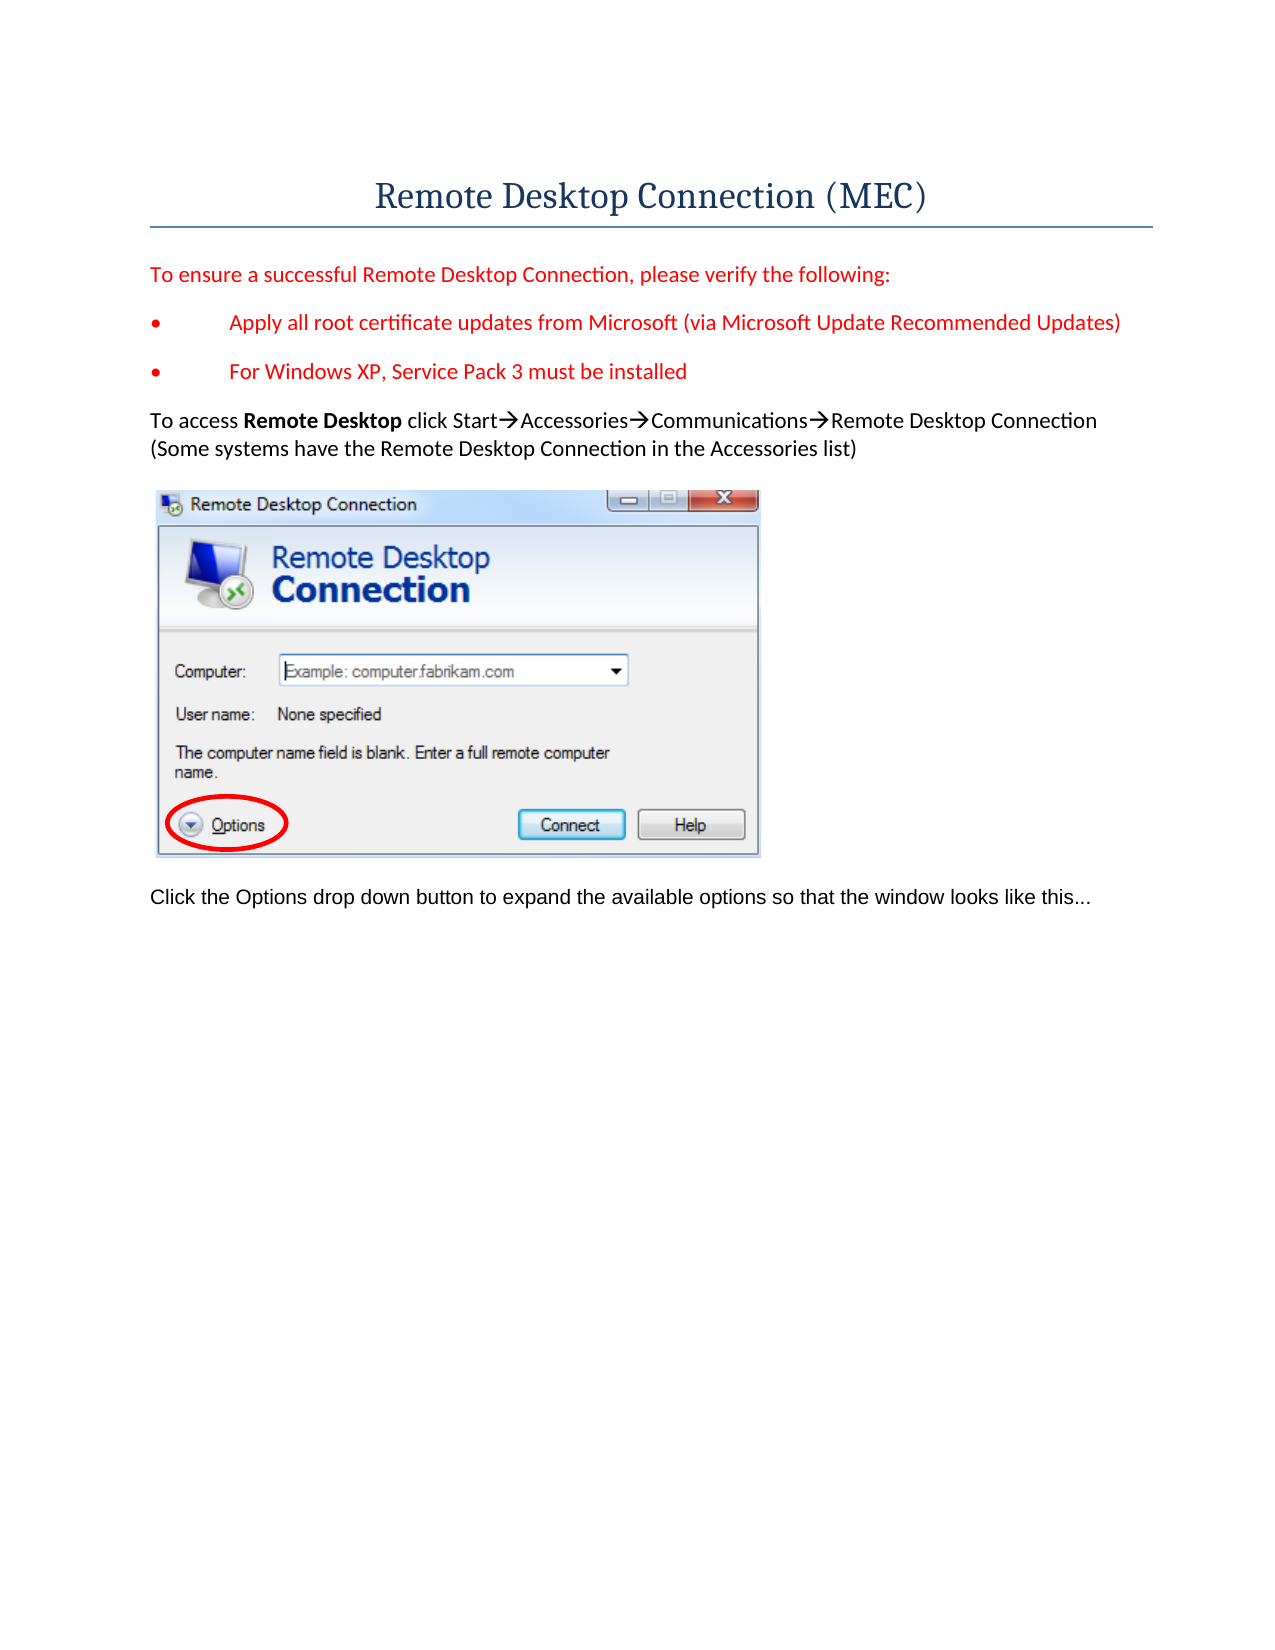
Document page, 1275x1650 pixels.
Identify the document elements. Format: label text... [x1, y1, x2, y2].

title Remote Desktop Connection (MEC) [150, 175, 1153, 226]
text • For Windows XP, Service Pack 3 must be installed [150, 357, 1153, 385]
picture [155, 490, 762, 858]
text To ensure a successful Remote Desktop Connection, please verify the following: [150, 260, 1153, 288]
text • Apply all root certificate updates from Microsoft (via Microsoft Update Recommended Updates) [150, 308, 1153, 337]
text To access Remote Desktop click StartAccessoriesCommunicationsRemote Desktop Connection [150, 406, 1153, 434]
text (Some systems have the Remote Desktop Connection in the Accessories list) [150, 434, 1153, 462]
text Click the Options drop down button to expand the available options so that the window looks like this... [150, 885, 1153, 909]
